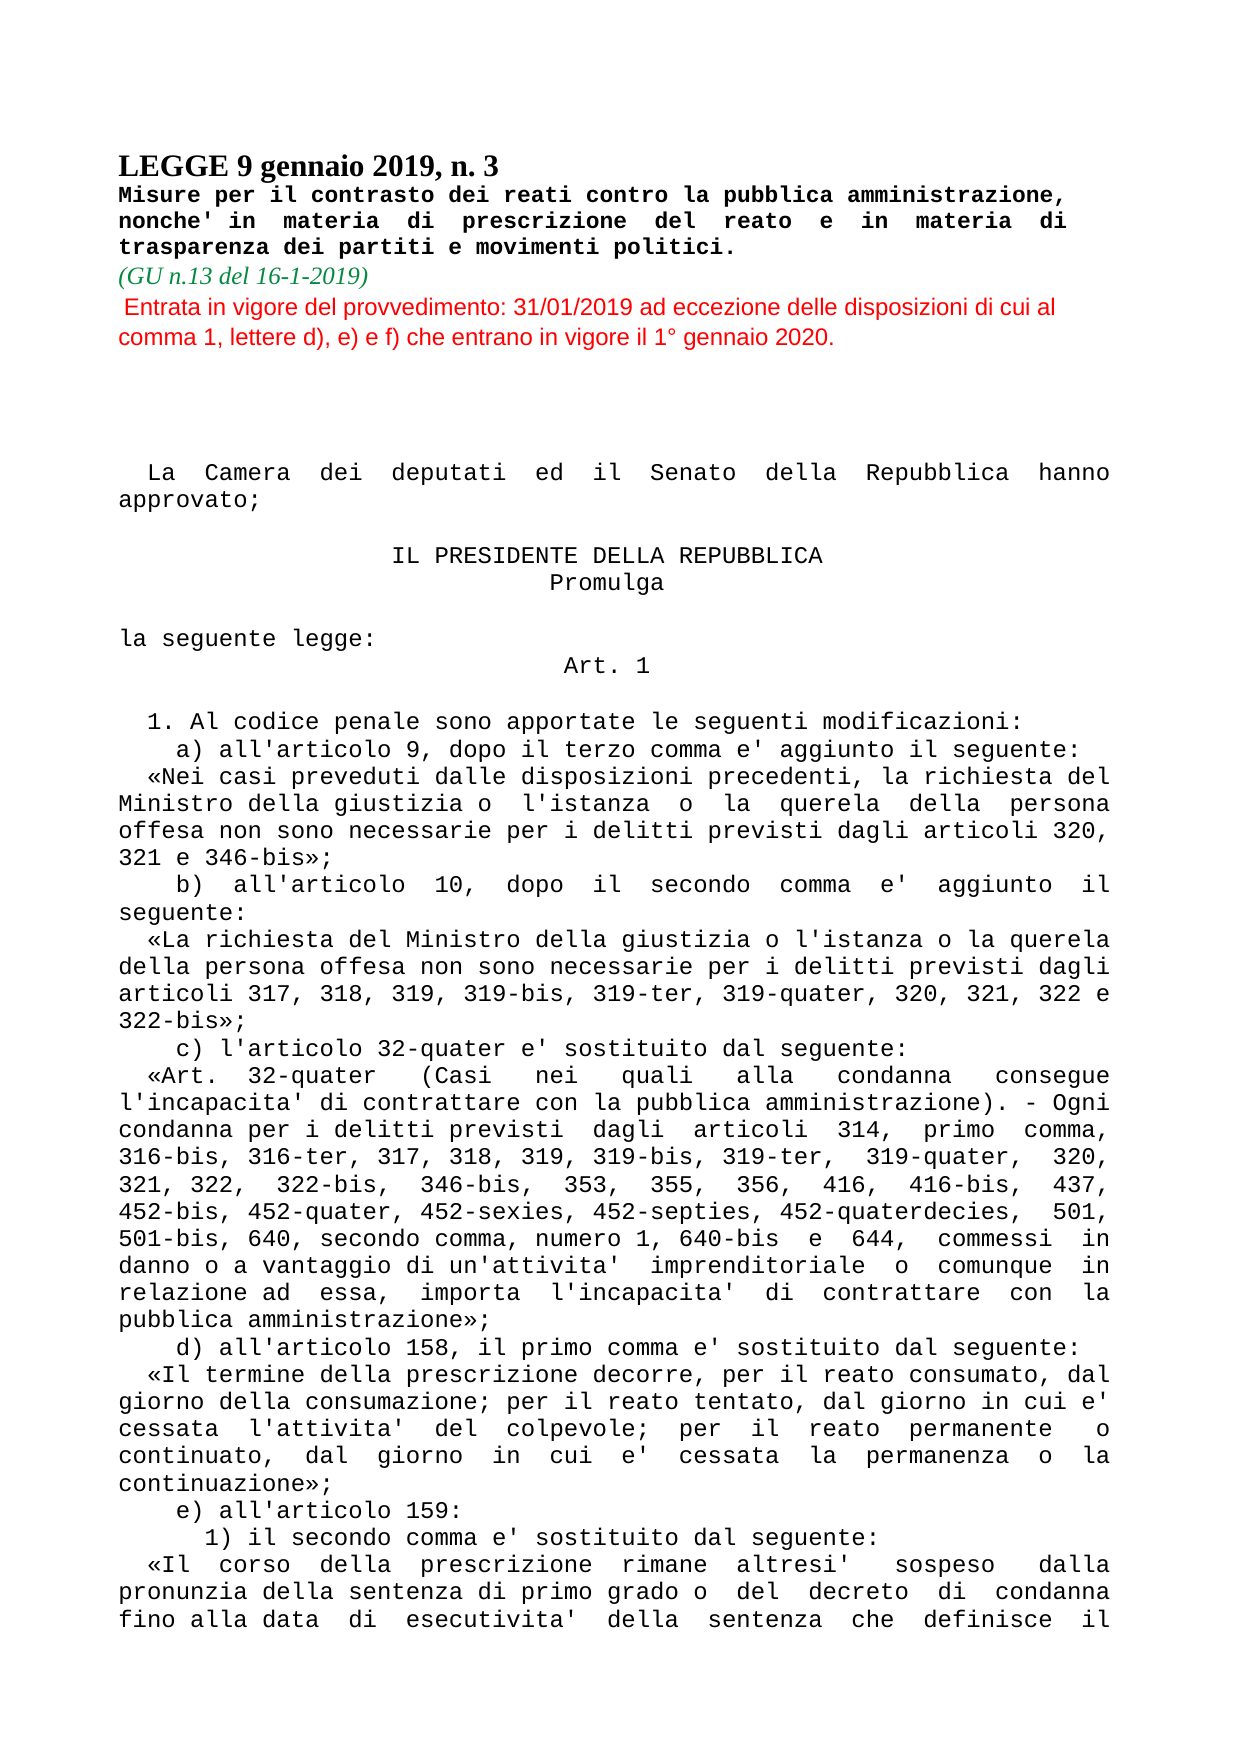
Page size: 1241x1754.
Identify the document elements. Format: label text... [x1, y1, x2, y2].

text pubblica amministrazione»; [118, 1308, 1122, 1335]
text «Art. 32-quater (Casi nei quali alla condanna consegue [118, 1063, 1122, 1090]
text «Il corso della prescrizione rimane altresi' sospeso dalla [118, 1553, 1122, 1580]
text nonche' in materia di prescrizione del reato e in materia di [118, 209, 1122, 235]
text «Nei casi preveduti dalle disposizioni precedenti, la richiesta del [118, 764, 1122, 791]
text Misure per il contrasto dei reati contro la pubblica amministrazione, [118, 183, 1122, 209]
text (GU n.13 del 16-1-2019) [118, 261, 1122, 290]
text giorno della consumazione; per il reato tentato, dal giorno in cui e' [118, 1389, 1122, 1417]
text continuato, dal giorno in cui e' cessata la permanenza o la [118, 1444, 1122, 1471]
text approvato; [118, 488, 1122, 515]
text continuazione»; [118, 1471, 1122, 1498]
text d) all'articolo 158, il primo comma e' sostituito dal seguente: [118, 1335, 1122, 1362]
text 452-bis, 452-quater, 452-sexies, 452-septies, 452-quaterdecies, 501, [118, 1199, 1122, 1226]
text «La richiesta del Ministro della giustizia o l'istanza o la querela [118, 927, 1122, 954]
text articoli 317, 318, 319, 319-bis, 319-ter, 319-quater, 320, 321, 322 e [118, 982, 1122, 1009]
text Promulga [118, 571, 1122, 598]
text b) all'articolo 10, dopo il secondo comma e' aggiunto il [118, 873, 1122, 900]
text 321 e 346-bis»; [118, 846, 1122, 873]
text fino alla data di esecutivita' della sentenza che definisce il [118, 1607, 1122, 1634]
text 1. Al codice penale sono apportate le seguenti modificazioni: [118, 710, 1122, 737]
text 321, 322, 322-bis, 346-bis, 353, 355, 356, 416, 416-bis, 437, [118, 1172, 1122, 1199]
text La Camera dei deputati ed il Senato della Repubblica hanno [118, 460, 1122, 488]
text «Il termine della prescrizione decorre, per il reato consumato, dal [118, 1362, 1122, 1389]
text Art. 1 [118, 654, 1122, 681]
text c) l'articolo 32-quater e' sostituito dal seguente: [118, 1036, 1122, 1063]
text danno o a vantaggio di un'attivita' imprenditoriale o comunque in [118, 1253, 1122, 1281]
text 316-bis, 316-ter, 317, 318, 319, 319-bis, 319-ter, 319-quater, 320, [118, 1145, 1122, 1172]
text la seguente legge: [118, 627, 1122, 654]
text 501-bis, 640, secondo comma, numero 1, 640-bis e 644, commessi in [118, 1226, 1122, 1253]
text offesa non sono necessarie per i delitti previsti dagli articoli 320, [118, 818, 1122, 846]
text IL PRESIDENTE DELLA REPUBBLICA [118, 543, 1122, 571]
text Ministro della giustizia o l'istanza o la querela della persona [118, 791, 1122, 818]
text l'incapacita' di contrattare con la pubblica amministrazione). - Ogni [118, 1090, 1122, 1118]
text cessata l'attivita' del colpevole; per il reato permanente o [118, 1417, 1122, 1444]
text 1) il secondo comma e' sostituito dal seguente: [118, 1525, 1122, 1553]
text seguente: [118, 900, 1122, 927]
text della persona offesa non sono necessarie per i delitti previsti dagli [118, 954, 1122, 982]
text 322-bis»; [118, 1009, 1122, 1036]
text condanna per i delitti previsti dagli articoli 314, primo comma, [118, 1118, 1122, 1145]
text pronunzia della sentenza di primo grado o del decreto di condanna [118, 1580, 1122, 1607]
text a) all'articolo 9, dopo il terzo comma e' aggiunto il seguente: [118, 737, 1122, 764]
text relazione ad essa, importa l'incapacita' di contrattare con la [118, 1281, 1122, 1308]
subtitle Entrata in vigore del provvedimento: 31/01/2019 ad eccezione delle disposizioni di cui al comma 1, lettere d), e) e f) che entrano in vigore il 1° gennaio 2020. [118, 290, 1122, 350]
text e) all'articolo 159: [118, 1498, 1122, 1525]
text LEGGE 9 gennaio 2019, n. 3 [118, 148, 1122, 183]
text trasparenza dei partiti e movimenti politici. [118, 235, 1122, 261]
